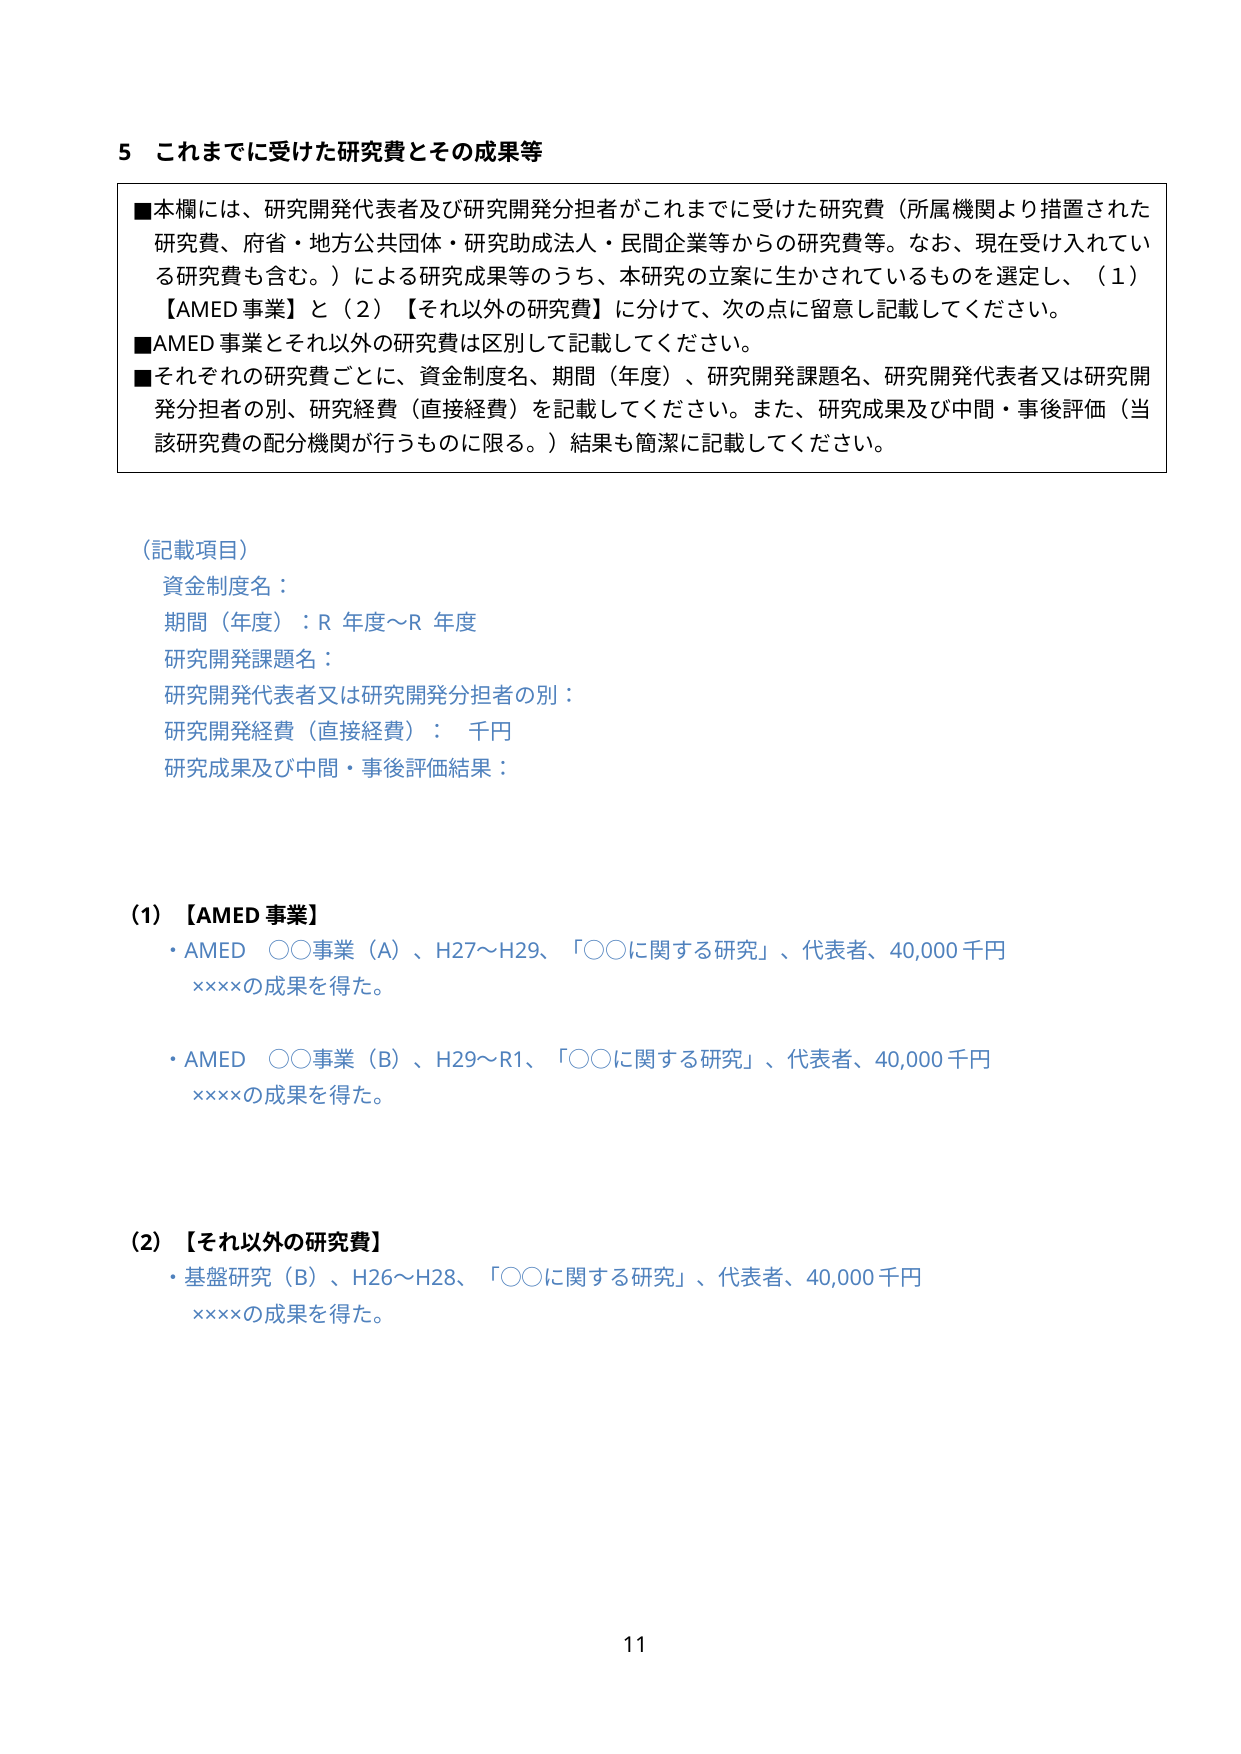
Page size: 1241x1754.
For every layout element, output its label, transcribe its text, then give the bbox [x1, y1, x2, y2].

text ××××の成果を得た。 [118, 1294, 1152, 1331]
subtitle 5 これまでに受けた研究費とその成果等 [118, 131, 1152, 168]
text 研究開発課題名： [129, 639, 1152, 676]
subtitle （2）【それ以外の研究費】 [118, 1221, 1152, 1258]
text 資金制度名： [118, 567, 1152, 603]
text ××××の成果を得た。 [118, 1076, 1152, 1112]
text ・AMED ○○事業（A）、H27～H29、「○○に関する研究」、代表者、40,000千円 [118, 931, 1152, 967]
text 研究開発代表者又は研究開発分担者の別： [129, 676, 1152, 712]
text 研究開発経費（直接経費）： 千円 [129, 712, 1152, 748]
text （記載項目） [129, 531, 1152, 567]
subtitle （1）【AMED事業】 [118, 893, 1152, 931]
text ・基盤研究（B）、H26～H28、「○○に関する研究」、代表者、40,000千円 [118, 1258, 1152, 1294]
text ・AMED ○○事業（B）、H29～R1、「○○に関する研究」、代表者、40,000千円 [118, 1039, 1152, 1076]
text 期間（年度）：R 年度～R 年度 [129, 603, 1152, 639]
text 研究成果及び中間・事後評価結果： [129, 748, 1152, 784]
text ××××の成果を得た。 [118, 967, 1152, 1003]
